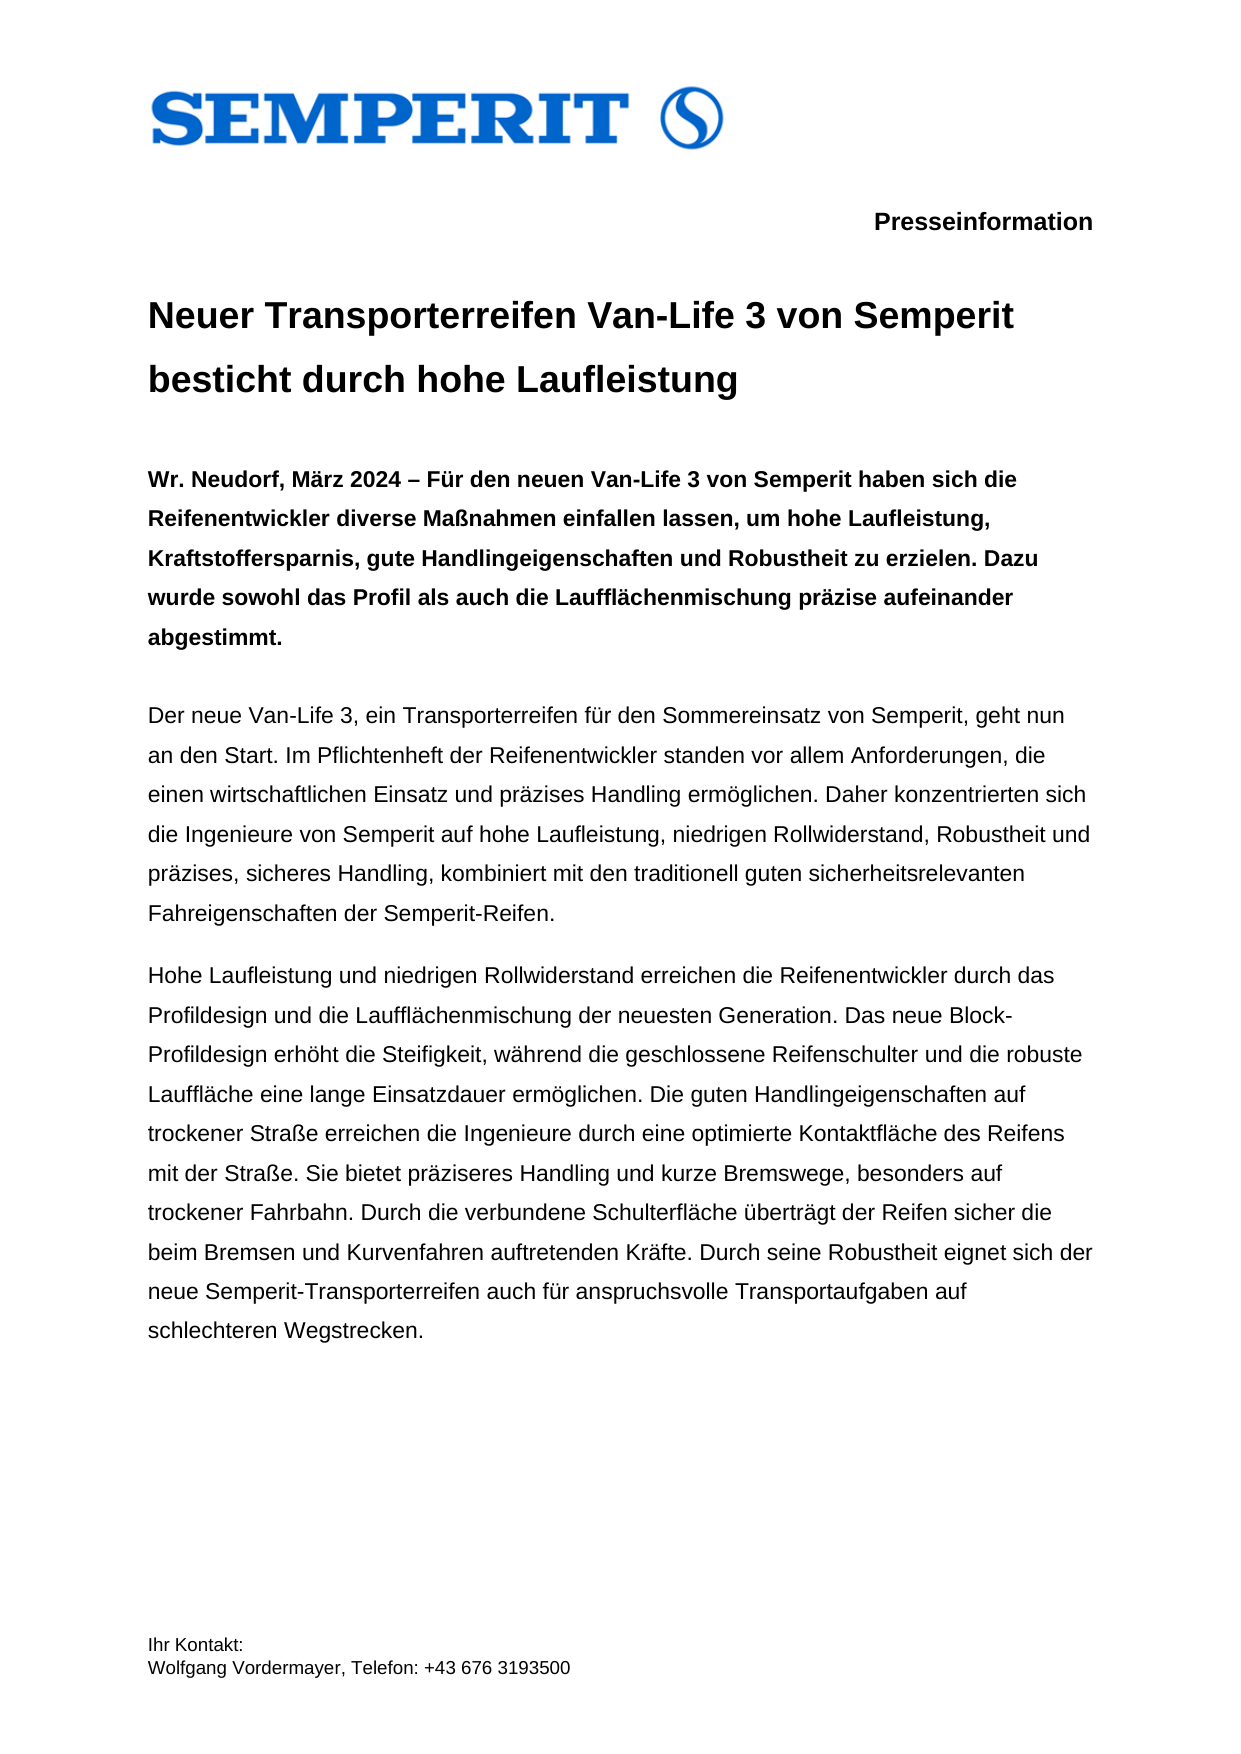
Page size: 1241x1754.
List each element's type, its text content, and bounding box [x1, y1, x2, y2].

picture [121, 56, 753, 176]
text Wr. Neudorf, März 2024 – Für den neuen Van-Life 3 von Semperit haben sich die Reifenentwickler diverse Maßnahmen einfallen lassen, um hohe Laufleistung, Kraftstoffersparnis, gute Handlingeigenschaften und Robustheit zu erzielen. Dazu wurde sowohl das Profil als auch die Laufflächenmischung präzise aufeinander abgestimmt. [148, 466, 1093, 650]
text Der neue Van-Life 3, ein Transporterreifen für den Sommereinsatz von Semperit, geht nun an den Start. Im Pflichtenheft der Reifenentwickler standen vor allem Anforderungen, die einen wirtschaftlichen Einsatz und präzises Handling ermöglichen. Daher konzentrierten sich die Ingenieure von Semperit auf hohe Laufleistung, niedrigen Rollwiderstand, Robustheit und präzises, sicheres Handling, kombiniert mit den traditionell guten sicherheitsrelevanten Fahreigenschaften der Semperit-Reifen. [148, 663, 1093, 926]
subtitle Neuer Transporterreifen Van-Life 3 von Semperit besticht durch hohe Laufleistung [148, 293, 1093, 401]
text Hohe Laufleistung und niedrigen Rollwiderstand erreichen die Reifenentwickler durch das Profildesign und die Laufflächenmischung der neuesten Generation. Das neue Block-Profildesign erhöht die Steifigkeit, während die geschlossene Reifenschulter und die robuste Lauffläche eine lange Einsatzdauer ermöglichen. Die guten Handlingeigenschaften auf trockener Straße erreichen die Ingenieure durch eine optimierte Kontaktfläche des Reifens mit der Straße. Sie bietet präziseres Handling und kurze Bremswege, besonders auf trockener Fahrbahn. Durch die verbundene Schulterfläche überträgt der Reifen sicher die beim Bremsen und Kurvenfahren auftretenden Kräfte. Durch seine Robustheit eignet sich der neue Semperit-Transporterreifen auch für anspruchsvolle Transportaufgaben auf schlechteren Wegstrecken. [148, 962, 1093, 1344]
text Presseinformation [148, 207, 1093, 236]
